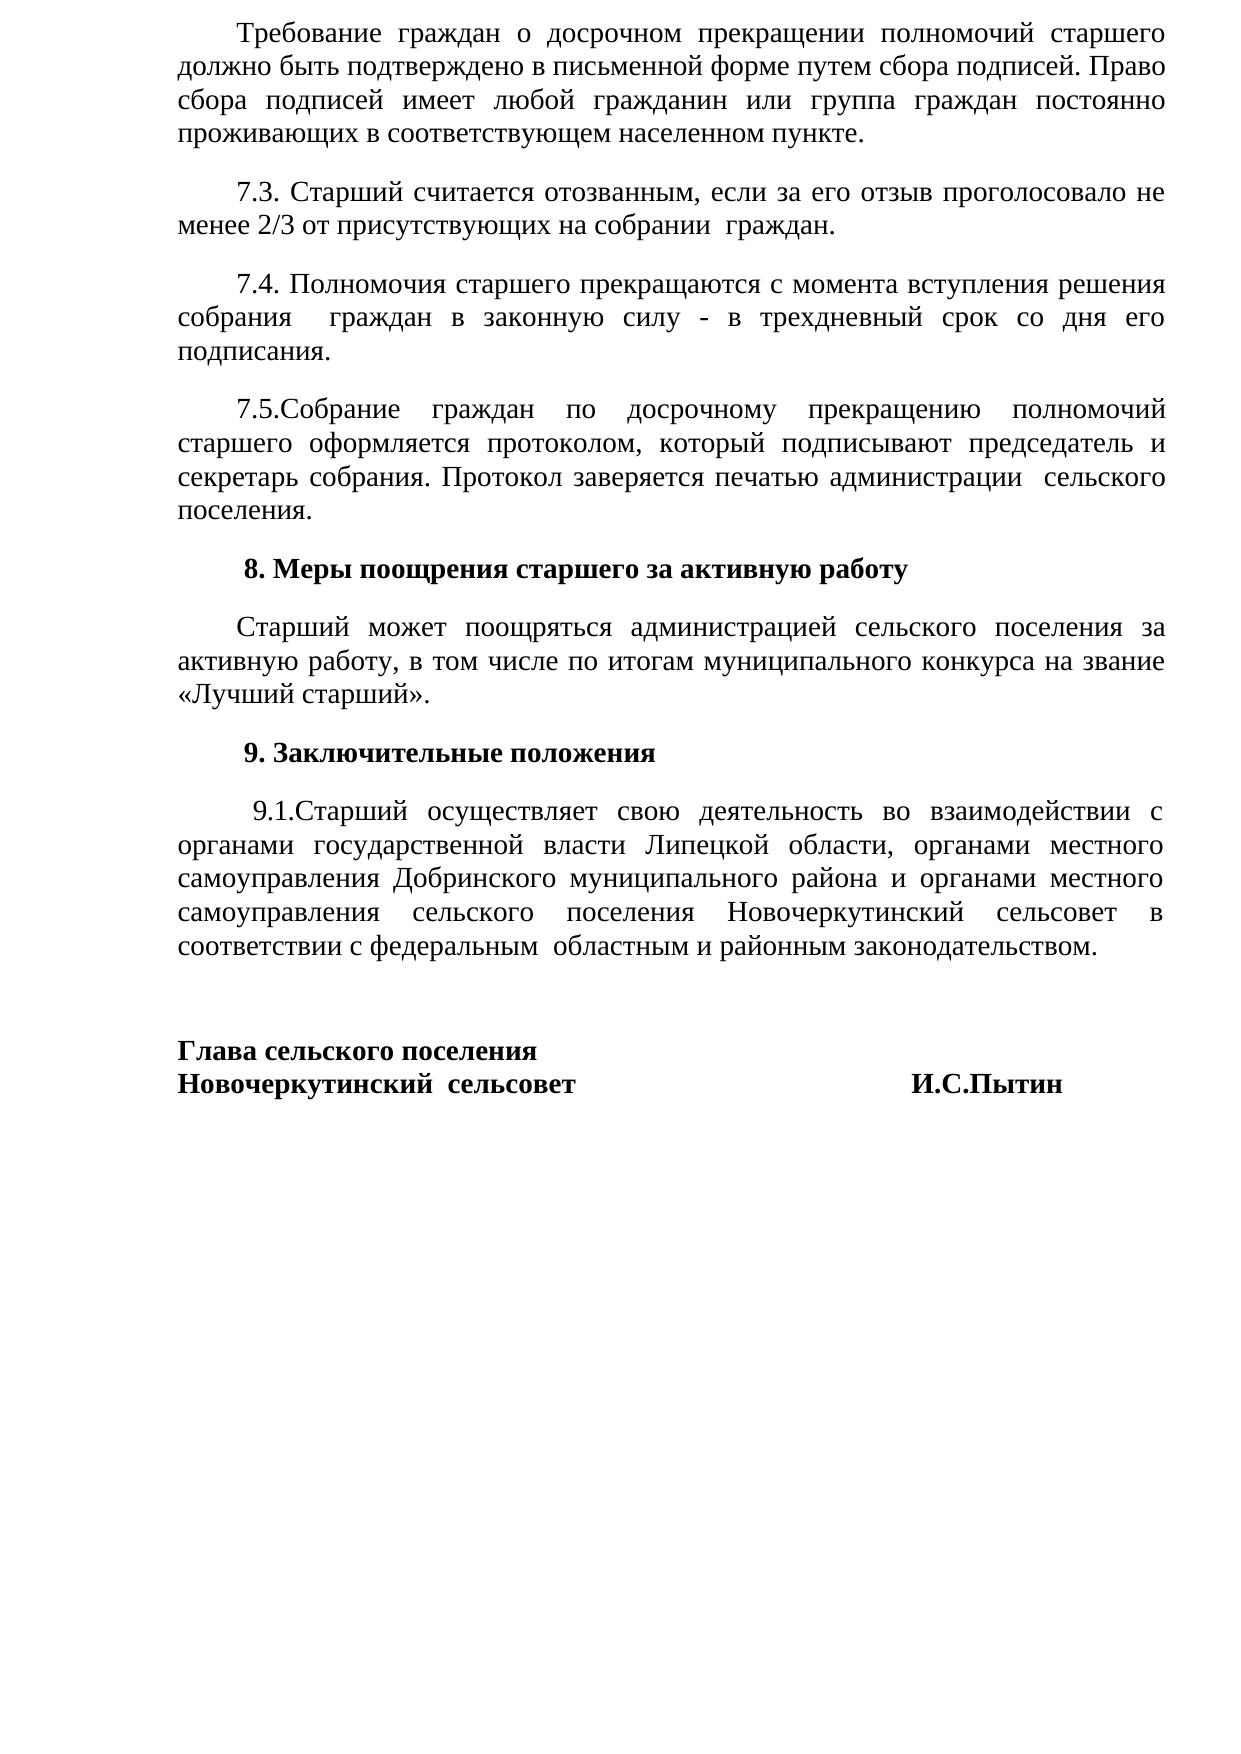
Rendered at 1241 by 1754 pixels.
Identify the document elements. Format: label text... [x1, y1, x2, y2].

text Новочеркутинский сельсовет И.С.Пытин [177, 1067, 1167, 1100]
text 7.4. Полномочия старшего прекращаются с момента вступления решения собрания граждан в законную силу - в трехдневный срок со дня его подписания. [177, 266, 1167, 367]
text Старший может поощряться администрацией сельского поселения за активную работу, в том числе по итогам муниципального конкурса на звание «Лучший старший». [177, 609, 1167, 710]
text Глава сельского поселения [177, 1033, 1167, 1067]
text Требование граждан о досрочном прекращении полномочий старшего должно быть подтверждено в письменной форме путем сбора подписей. Право сбора подписей имеет любой гражданин или группа граждан постоянно проживающих в соответствующем населенном пункте. [177, 15, 1167, 149]
text 9. Заключительные положения [177, 735, 1167, 768]
text 7.5.Собрание граждан по досрочному прекращению полномочий старшего оформляется протоколом, который подписывают председатель и секретарь собрания. Протокол заверяется печатью администрации сельского поселения. [177, 392, 1167, 526]
text 9.1.Старший осуществляет свою деятельность во взаимодействии с органами государственной власти Липецкой области, органами местного самоуправления Добринского муниципального района и органами местного самоуправления сельского поселения Новочеркутинский сельсовет в соответствии с федеральным областным и районным законодательством. [177, 793, 1164, 961]
text 8. Меры поощрения старшего за активную работу [177, 551, 1167, 584]
text 7.3. Старший считается отозванным, если за его отзыв проголосовало не менее 2/3 от присутствующих на собрании граждан. [177, 174, 1167, 241]
